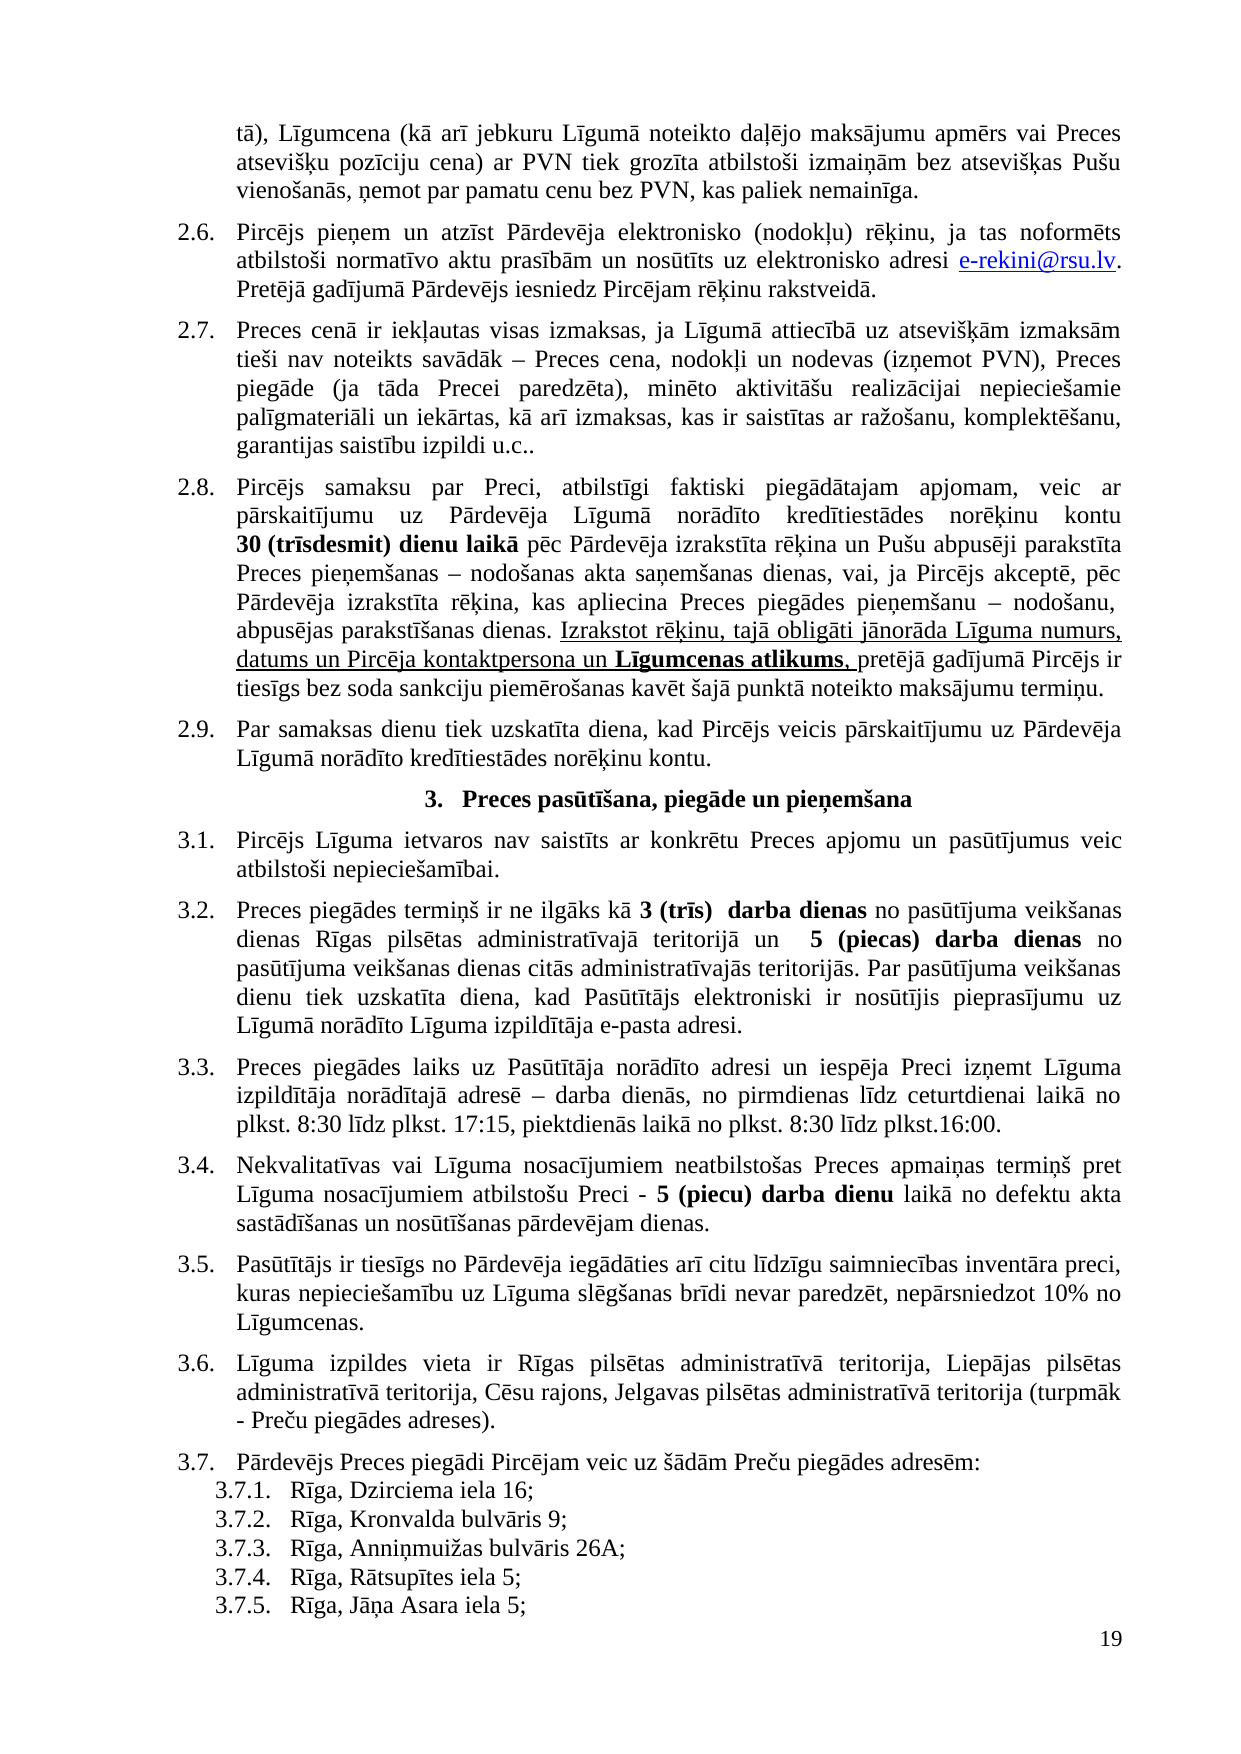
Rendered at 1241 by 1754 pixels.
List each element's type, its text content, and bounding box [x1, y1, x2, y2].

list Rīga, Kronvalda bulvāris 9; [215, 1504, 1122, 1533]
list Preces cenā ir iekļautas visas izmaksas, ja Līgumā attiecībā uz atsevišķām izmaksām tieši nav noteikts savādāk – Preces cena, nodokļi un nodevas (izņemot PVN), Preces piegāde (ja tāda Precei paredzēta), minēto aktivitāšu realizācijai nepieciešamie palīgmateriāli un iekārtas, kā arī izmaksas, kas ir saistītas ar ražošanu, komplektēšanu, garantijas saistību izpildi u.c.. [177, 316, 1122, 459]
list Pircējs samaksu par Preci, atbilstīgi faktiski piegādātajam apjomam, veic ar pārskaitījumu uz Pārdevēja Līgumā norādīto kredītiestādes norēķinu kontu 30 (trīsdesmit) dienu laikā pēc Pārdevēja izrakstīta rēķina un Pušu abpusēji parakstīta Preces pieņemšanas – nodošanas akta saņemšanas dienas, vai, ja Pircējs akceptē, pēc Pārdevēja izrakstīta rēķina, kas apliecina Preces piegādes pieņemšanu – nodošanu, abpusējas parakstīšanas dienas. Izrakstot rēķinu, tajā obligāti jānorāda Līguma numurs, datums un Pircēja kontaktpersona un Līgumcenas atlikums, pretējā gadījumā Pircējs ir tiesīgs bez soda sankciju piemērošanas kavēt šajā punktā noteikto maksājumu termiņu. [177, 472, 1122, 702]
list Rīga, Anniņmuižas bulvāris 26A; [215, 1533, 1122, 1562]
list Rīga, Rātsupītes iela 5; [215, 1562, 1122, 1591]
list Par samaksas dienu tiek uzskatīta diena, kad Pircējs veicis pārskaitījumu uz Pārdevēja Līgumā norādīto kredītiestādes norēķinu kontu. [177, 714, 1122, 772]
list Līguma izpildes vieta ir Rīgas pilsētas administratīvā teritorija, Liepājas pilsētas administratīvā teritorija, Cēsu rajons, Jelgavas pilsētas administratīvā teritorija (turpmāk - Preču piegādes adreses). [177, 1348, 1122, 1434]
list Pārdevējs Preces piegādi Pircējam veic uz šādām Preču piegādes adresēm: [177, 1447, 1122, 1476]
list Preces piegādes laiks uz Pasūtītāja norādīto adresi un iespēja Preci izņemt Līguma izpildītāja norādītajā adresē – darba dienās, no pirmdienas līdz ceturtdienai laikā no plkst. 8:30 līdz plkst. 17:15, piektdienās laikā no plkst. 8:30 līdz plkst.16:00. [177, 1052, 1122, 1138]
list Pircējs Līguma ietvaros nav saistīts ar konkrētu Preces apjomu un pasūtījumus veic atbilstoši nepieciešamībai. [177, 826, 1122, 883]
list Preces pasūtīšana, piegāde un pieņemšana [215, 784, 1122, 813]
list Rīga, Jāņa Asara iela 5; [215, 1591, 1122, 1619]
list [177, 118, 1122, 204]
list Pircējs pieņem un atzīst Pārdevēja elektronisko (nodokļu) rēķinu, ja tas noformēts atbilstoši normatīvo aktu prasībām un nosūtīts uz elektronisko adresi e-rekini@rsu.lv. Pretējā gadījumā Pārdevējs iesniedz Pircējam rēķinu rakstveidā. [177, 217, 1122, 303]
list Nekvalitatīvas vai Līguma nosacījumiem neatbilstošas Preces apmaiņas termiņš pret Līguma nosacījumiem atbilstošu Preci - 5 (piecu) darba dienu laikā no defektu akta sastādīšanas un nosūtīšanas pārdevējam dienas. [177, 1151, 1122, 1237]
list Preces piegādes termiņš ir ne ilgāks kā 3 (trīs) darba dienas no pasūtījuma veikšanas dienas Rīgas pilsētas administratīvajā teritorijā un 5 (piecas) darba dienas no pasūtījuma veikšanas dienas citās administratīvajās teritorijās. Par pasūtījuma veikšanas dienu tiek uzskatīta diena, kad Pasūtītājs elektroniski ir nosūtījis pieprasījumu uz Līgumā norādīto Līguma izpildītāja e-pasta adresi. [177, 896, 1122, 1039]
list Rīga, Dzirciema iela 16; [215, 1476, 1122, 1504]
list Pasūtītājs ir tiesīgs no Pārdevēja iegādāties arī citu līdzīgu saimniecības inventāra preci, kuras nepieciešamību uz Līguma slēgšanas brīdi nevar paredzēt, nepārsniedzot 10% no Līgumcenas. [177, 1249, 1122, 1336]
